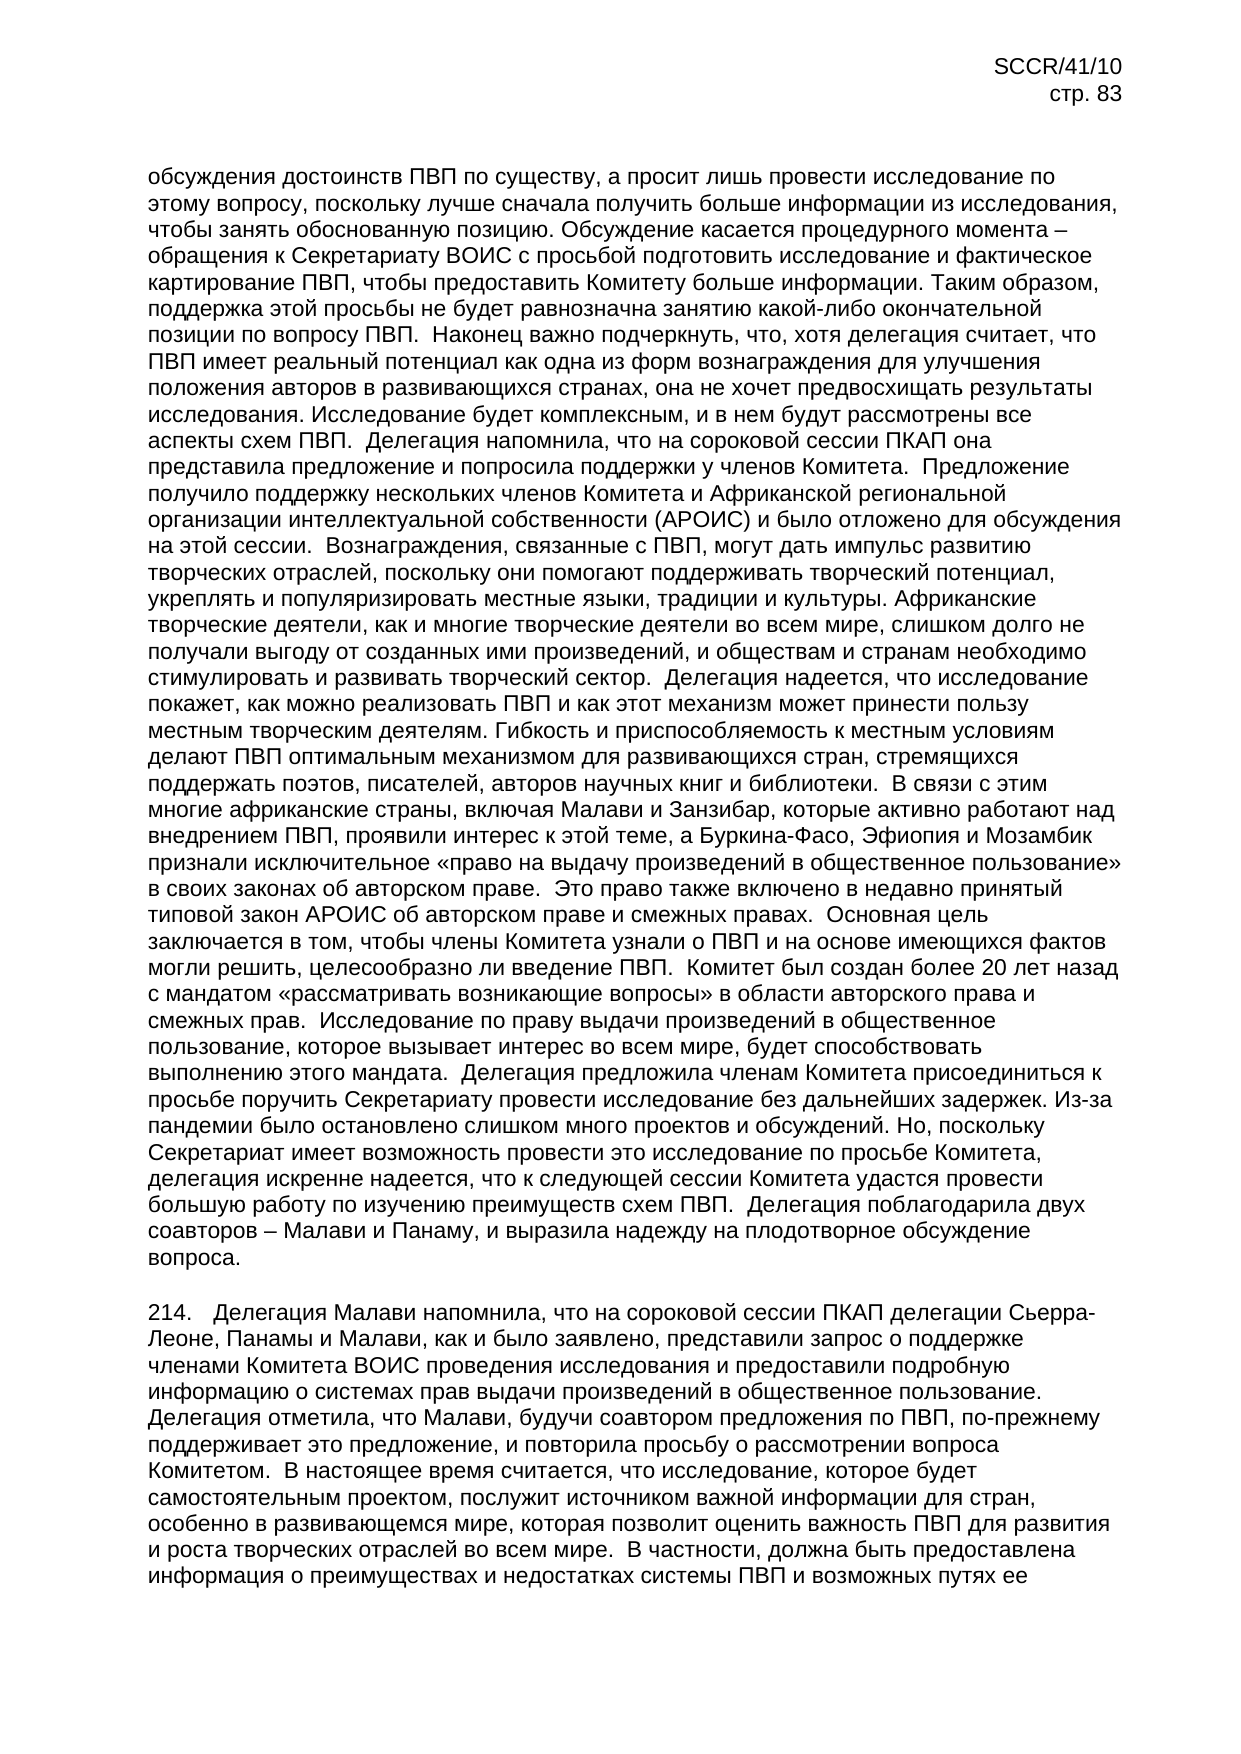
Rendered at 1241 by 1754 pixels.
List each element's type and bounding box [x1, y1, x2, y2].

list [148, 1299, 1122, 1589]
list [148, 163, 1122, 1270]
